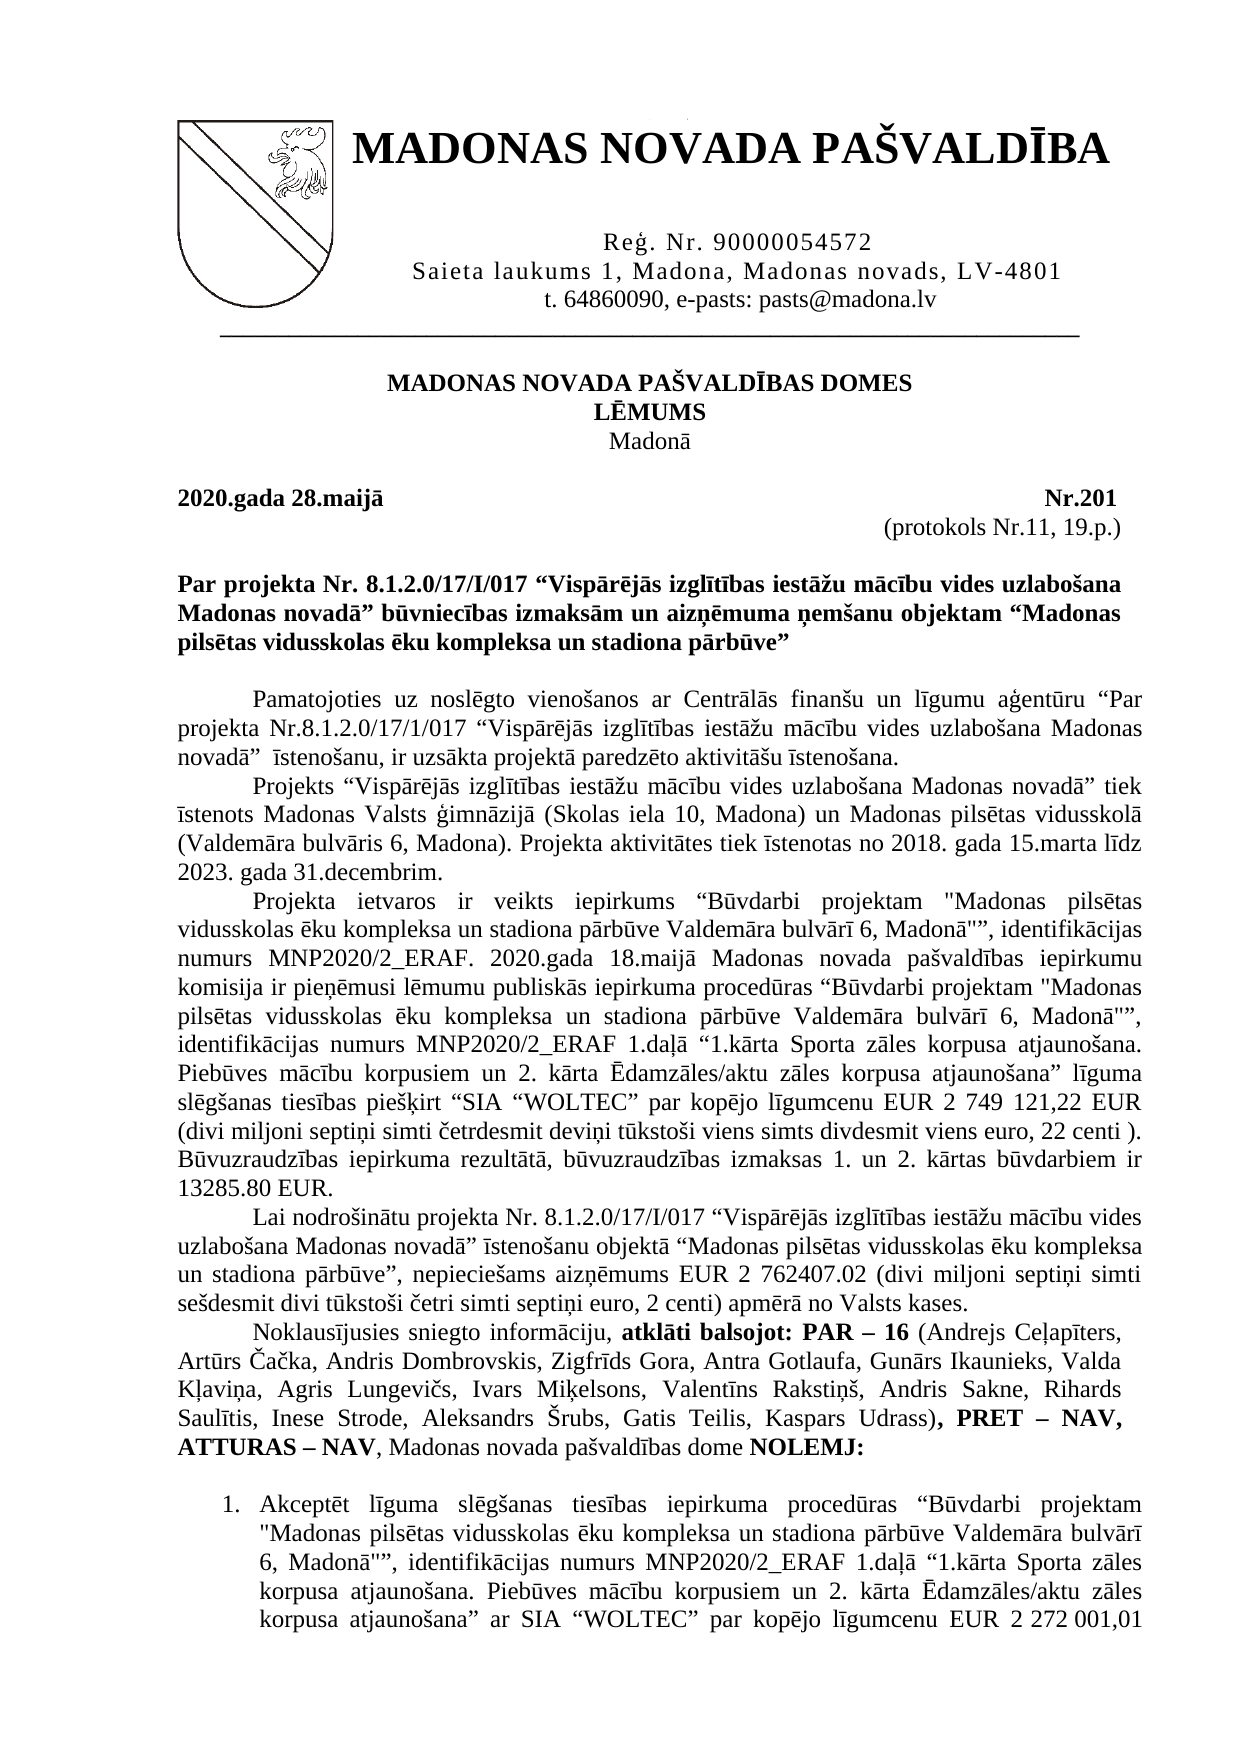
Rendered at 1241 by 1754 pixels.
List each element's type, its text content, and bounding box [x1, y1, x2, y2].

text (protokols Nr.11, 19.p.) [177, 512, 1122, 541]
text Noklausījusies sniegto informāciju, atklāti balsojot: PAR – 16 (Andrejs Ceļapīters, Artūrs Čačka, Andris Dombrovskis, Zigfrīds Gora, Antra Gotlaufa, Gunārs Ikaunieks, Valda Kļaviņa, Agris Lungevičs, Ivars Miķelsons, Valentīns Rakstiņš, Andris Sakne, Rihards Saulītis, Inese Strode, Aleksandrs Šrubs, Gatis Teilis, Kaspars Udrass), PRET – NAV, ATTURAS – NAV, Madonas novada pašvaldības dome NOLEMJ: [177, 1317, 1122, 1461]
text MADONAS NOVADA PAŠVALDĪBAS DOMES [177, 368, 1122, 397]
text Pamatojoties uz noslēgto vienošanos ar Centrālās finanšu un līgumu aģentūru “Par projekta Nr.8.1.2.0/17/1/017 “Vispārējās izglītības iestāžu mācību vides uzlabošana Madonas novadā” īstenošanu, ir uzsākta projektā paredzēto aktivitāšu īstenošana. [177, 684, 1143, 771]
text LĒMUMS [177, 397, 1122, 426]
text Projekts “Vispārējās izglītības iestāžu mācību vides uzlabošana Madonas novadā” tiek īstenots Madonas Valsts ģimnāzijā (Skolas iela 10, Madona) un Madonas pilsētas vidusskolā (Valdemāra bulvāris 6, Madona). Projekta aktivitātes tiek īstenotas no 2018. gada 15.marta līdz 2023. gada 31.decembrim. [177, 771, 1143, 886]
text 2020.gada 28.maijā Nr.201 [177, 483, 1122, 512]
text Par projekta Nr. 8.1.2.0/17/I/017 “Vispārējās izglītības iestāžu mācību vides uzlabošana Madonas novadā” būvniecības izmaksām un aizņēmuma ņemšanu objektam “Madonas pilsētas vidusskolas ēku kompleksa un stadiona pārbūve” [177, 569, 1122, 656]
text Reģ. Nr. 90000054572 [334, 227, 1122, 256]
text t. 64860090, e-pasts: pasts@madona.lv [177, 284, 1122, 313]
text Madonā [177, 426, 1122, 454]
text MADONAS NOVADA PAŠVALDĪBA [334, 121, 1122, 173]
text Lai nodrošinātu projekta Nr. 8.1.2.0/17/I/017 “Vispārējās izglītības iestāžu mācību vides uzlabošana Madonas novadā” īstenošanu objektā “Madonas pilsētas vidusskolas ēku kompleksa un stadiona pārbūve”, nepieciešams aizņēmums EUR 2 762407.02 (divi miljoni septiņi simti sešdesmit divi tūkstoši četri simti septiņi euro, 2 centi) apmērā no Valsts kases. [177, 1202, 1143, 1317]
text Saieta laukums 1, Madona, Madonas novads, LV-4801 [334, 256, 1122, 284]
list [222, 1489, 1143, 1633]
picture [177, 120, 334, 308]
text Projekta ietvaros ir veikts iepirkums “Būvdarbi projektam "Madonas pilsētas vidusskolas ēku kompleksa un stadiona pārbūve Valdemāra bulvārī 6, Madonā"”, identifikācijas numurs MNP2020/2_ERAF. 2020.gada 18.maijā Madonas novada pašvaldības iepirkumu komisija ir pieņēmusi lēmumu publiskās iepirkuma procedūras “Būvdarbi projektam "Madonas pilsētas vidusskolas ēku kompleksa un stadiona pārbūve Valdemāra bulvārī 6, Madonā"”, identifikācijas numurs MNP2020/2_ERAF 1.daļā “1.kārta Sporta zāles korpusa atjaunošana. Piebūves mācību korpusiem un 2. kārta Ēdamzāles/aktu zāles korpusa atjaunošana” līguma slēgšanas tiesības piešķirt “SIA “WOLTEC” par kopējo līgumcenu EUR 2 749 121,22 EUR (divi miljoni septiņi simti četrdesmit deviņi tūkstoši viens simts divdesmit viens euro, 22 centi ). Būvuzraudzības iepirkuma rezultātā, būvuzraudzības izmaksas 1. un 2. kārtas būvdarbiem ir 13285.80 EUR. [177, 886, 1143, 1202]
text ___________________________________________________________________________ [177, 313, 1122, 339]
